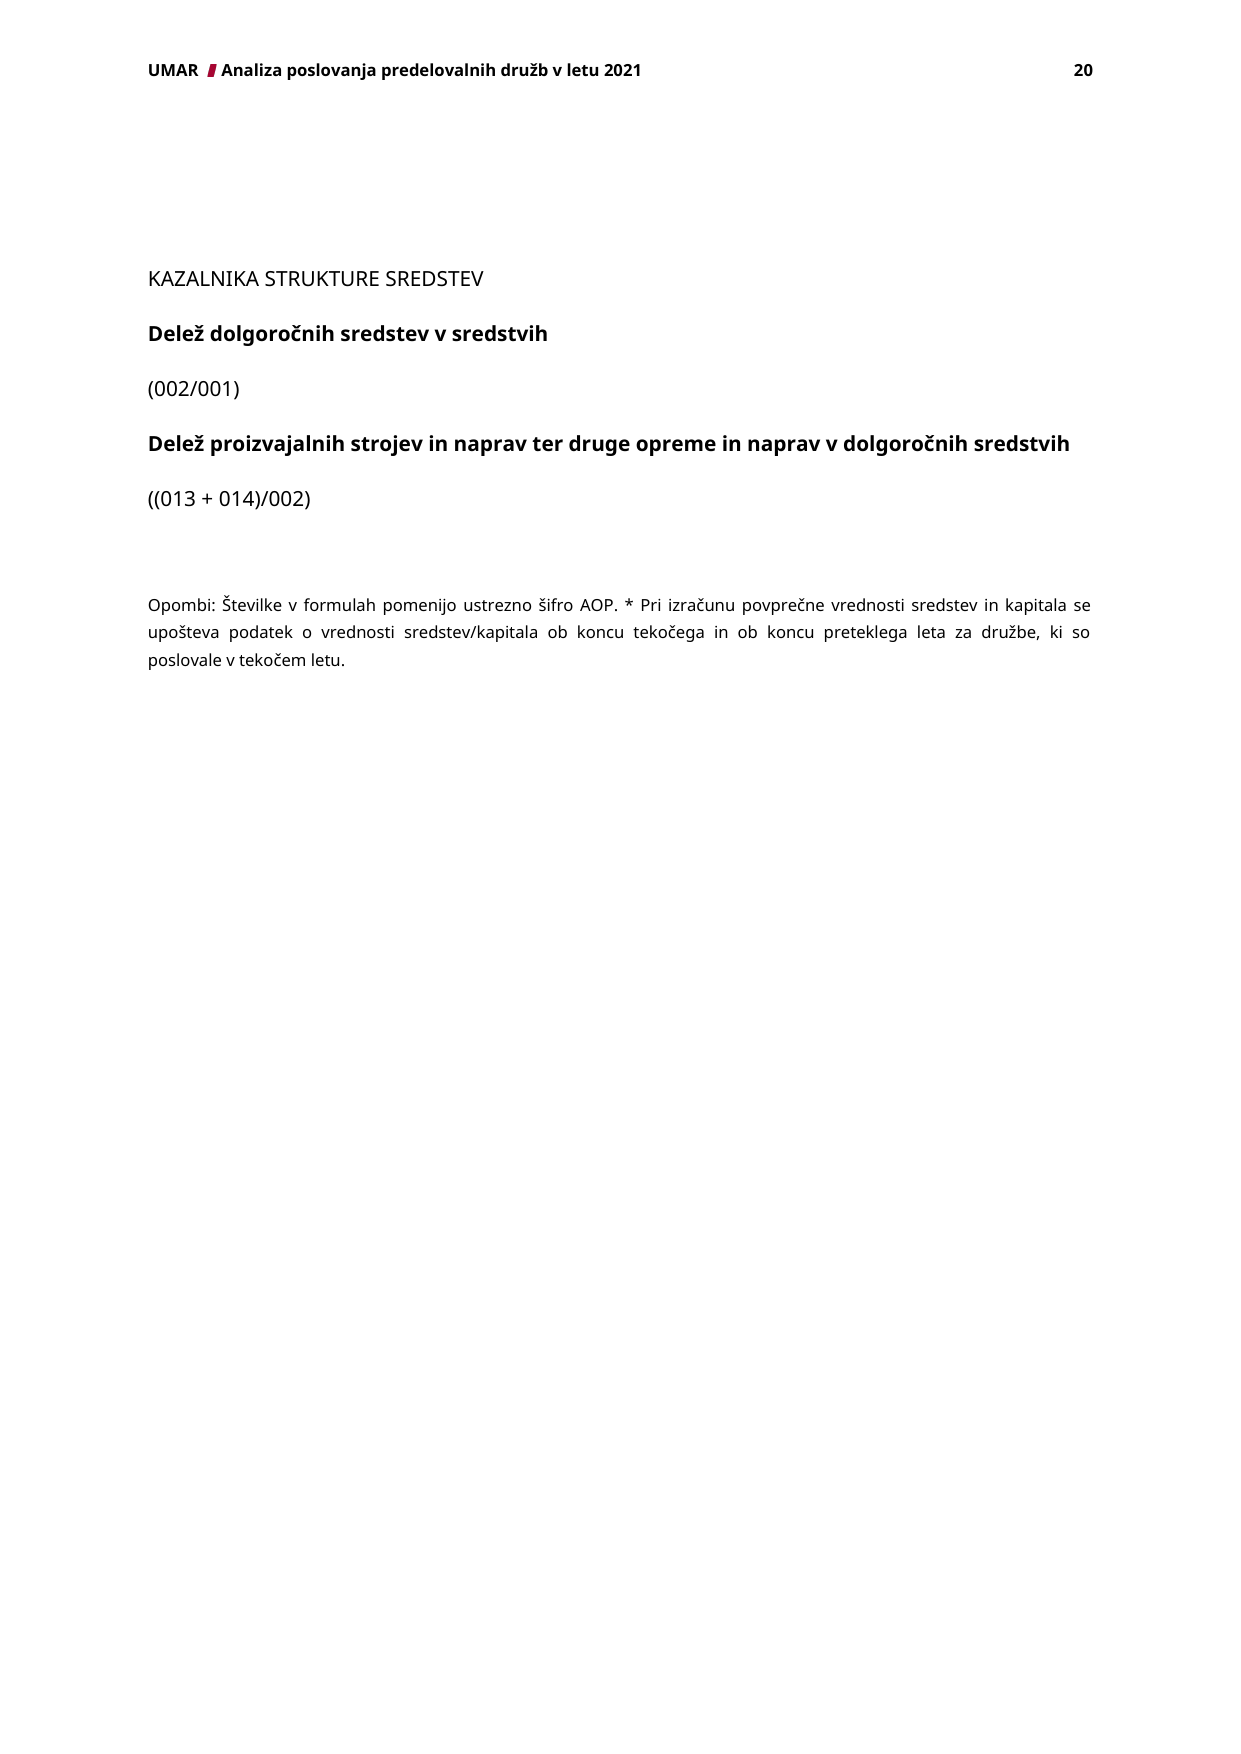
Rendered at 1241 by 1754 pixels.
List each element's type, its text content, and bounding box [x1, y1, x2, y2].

text ((013 + 014)/002) [148, 484, 1092, 512]
text (002/001) [148, 374, 1092, 403]
picture [207, 64, 217, 77]
text Delež dolgoročnih sredstev v sredstvih [148, 319, 1092, 348]
text KAZALNIKA STRUKTURE SREDSTEV [148, 264, 1092, 293]
text Delež proizvajalnih strojev in naprav ter druge opreme in naprav v dolgoročnih sredstvih [148, 429, 1092, 457]
text Opombi: Številke v formulah pomenijo ustrezno šifro AOP. * Pri izračunu povprečne vrednosti sredstev in kapitala se upošteva podatek o vrednosti sredstev/kapitala ob koncu tekočega in ob koncu preteklega leta za družbe, ki so poslovale v tekočem letu. [148, 594, 1092, 671]
